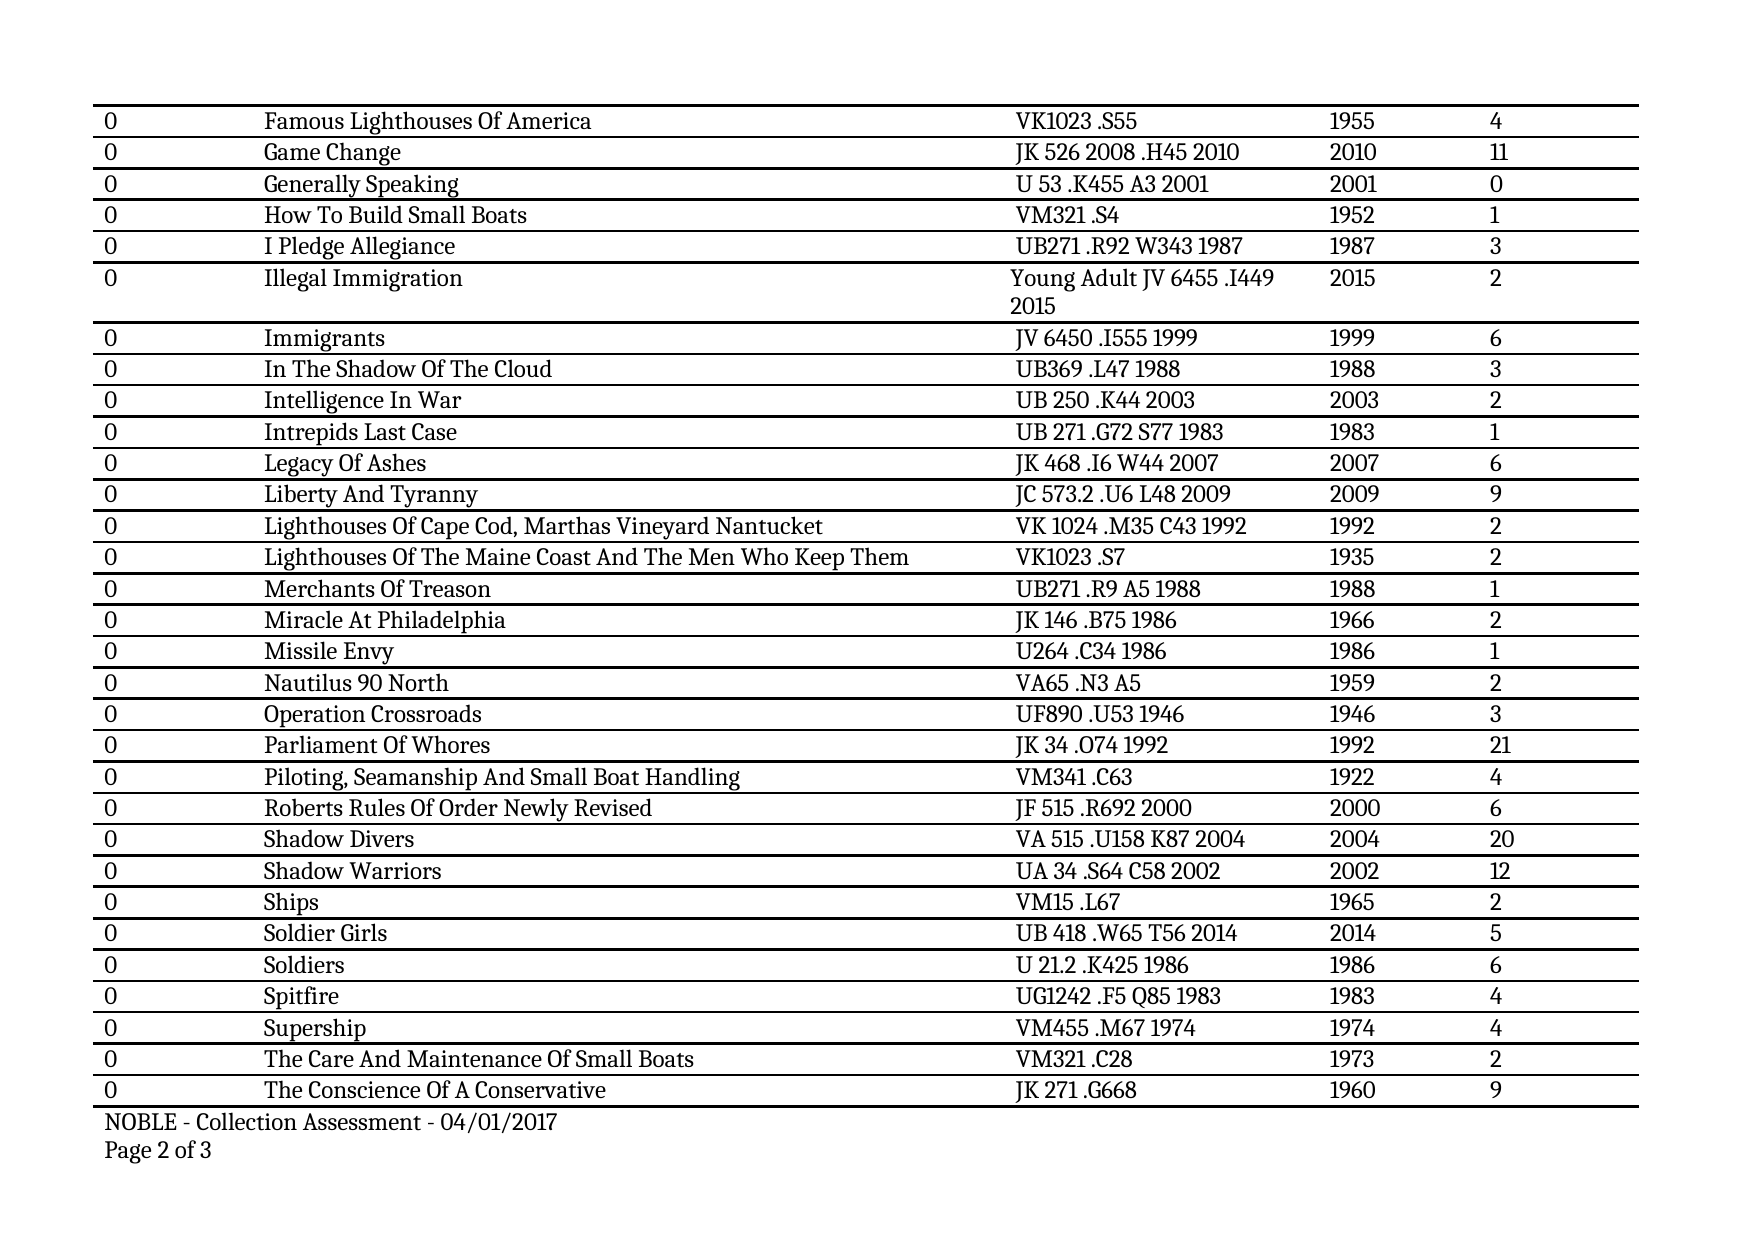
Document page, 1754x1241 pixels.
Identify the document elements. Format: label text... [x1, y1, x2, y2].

table_cell VK1023 .S7 [999, 543, 1319, 572]
table_cell 0 [93, 575, 253, 603]
table_cell 2001 [1319, 170, 1478, 198]
table_cell 2 [1479, 386, 1638, 415]
table_cell 1974 [1319, 1013, 1478, 1042]
table_cell JV 6450 .I555 1999 [999, 324, 1319, 352]
table_cell 0 [93, 1013, 253, 1042]
table_cell 1986 [1319, 951, 1478, 979]
table_cell Young Adult JV 6455 .I449 2015 [999, 264, 1319, 321]
table_cell Intrepids Last Case [253, 418, 999, 446]
table_cell VM321 .S4 [999, 201, 1319, 229]
table_cell 21 [1479, 731, 1638, 760]
table_cell VK 1024 .M35 C43 1992 [999, 512, 1319, 541]
table_cell JK 526 2008 .H45 2010 [999, 138, 1319, 167]
table_cell U 21.2 .K425 1986 [999, 951, 1319, 979]
table_cell 0 [93, 170, 253, 198]
table_cell 0 [93, 418, 253, 446]
table_cell Soldier Girls [253, 920, 999, 948]
table_cell 1988 [1319, 355, 1478, 384]
table_cell 1 [1479, 575, 1638, 603]
table_cell Legacy Of Ashes [253, 449, 999, 478]
table_cell 0 [93, 512, 253, 541]
table_cell Spitfire [253, 982, 999, 1011]
table_cell 0 [93, 700, 253, 729]
table_cell Parliament Of Whores [253, 731, 999, 760]
table_cell VM321 .C28 [999, 1045, 1319, 1073]
table_cell UB271 .R9 A5 1988 [999, 575, 1319, 603]
table_cell UF890 .U53 1946 [999, 700, 1319, 729]
table_cell 0 [93, 138, 253, 167]
table_cell 1965 [1319, 888, 1478, 917]
table_cell VM341 .C63 [999, 763, 1319, 791]
table_cell 0 [93, 888, 253, 917]
table_cell 5 [1479, 920, 1638, 948]
table_cell 1992 [1319, 512, 1478, 541]
table_cell 2000 [1319, 794, 1478, 823]
table_cell VA 515 .U158 K87 2004 [999, 825, 1319, 854]
table_cell 1988 [1319, 575, 1478, 603]
table_cell Lighthouses Of Cape Cod, Marthas Vineyard Nantucket [253, 512, 999, 541]
table_cell JC 573.2 .U6 L48 2009 [999, 481, 1319, 509]
table_cell 0 [93, 449, 253, 478]
table_cell 1952 [1319, 201, 1478, 229]
table_cell I Pledge Allegiance [253, 232, 999, 261]
table_cell 20 [1479, 825, 1638, 854]
table_cell 0 [93, 201, 253, 229]
table_cell Lighthouses Of The Maine Coast And The Men Who Keep Them [253, 543, 999, 572]
table_cell 4 [1479, 763, 1638, 791]
table_cell 2007 [1319, 449, 1478, 478]
table_cell VA65 .N3 A5 [999, 669, 1319, 697]
table_cell 0 [93, 920, 253, 948]
table_cell 2 [1479, 606, 1638, 634]
table_cell 0 [93, 951, 253, 979]
table_cell 1960 [1319, 1076, 1478, 1105]
table_cell 0 [93, 543, 253, 572]
table_cell 1986 [1319, 637, 1478, 666]
table_cell 1987 [1319, 232, 1478, 261]
table_cell 4 [1479, 107, 1638, 136]
table_cell How To Build Small Boats [253, 201, 999, 229]
table_cell 0 [93, 232, 253, 261]
table_cell VK1023 .S55 [999, 107, 1319, 136]
table_cell 1 [1479, 201, 1638, 229]
table_cell Shadow Warriors [253, 857, 999, 885]
table_cell 0 [93, 1045, 253, 1073]
table_cell JK 468 .I6 W44 2007 [999, 449, 1319, 478]
table_cell 0 [93, 386, 253, 415]
table_cell 2014 [1319, 920, 1478, 948]
table_cell 3 [1479, 232, 1638, 261]
table_cell In The Shadow Of The Cloud [253, 355, 999, 384]
table_cell Intelligence In War [253, 386, 999, 415]
table_cell 6 [1479, 951, 1638, 979]
table_cell Piloting, Seamanship And Small Boat Handling [253, 763, 999, 791]
table_cell 0 [93, 107, 253, 136]
table_cell 2015 [1319, 264, 1478, 321]
table_cell JF 515 .R692 2000 [999, 794, 1319, 823]
table_cell 6 [1479, 324, 1638, 352]
table_cell UB 250 .K44 2003 [999, 386, 1319, 415]
table_cell 12 [1479, 857, 1638, 885]
table_cell 1983 [1319, 982, 1478, 1011]
table_cell JK 146 .B75 1986 [999, 606, 1319, 634]
table_cell 0 [93, 763, 253, 791]
table_cell 0 [93, 825, 253, 854]
table_cell Roberts Rules Of Order Newly Revised [253, 794, 999, 823]
table_cell 0 [93, 324, 253, 352]
table_cell 2003 [1319, 386, 1478, 415]
table_cell 2004 [1319, 825, 1478, 854]
table_cell 3 [1479, 355, 1638, 384]
table_cell 2 [1479, 512, 1638, 541]
table_cell 0 [93, 794, 253, 823]
table_cell 0 [93, 264, 253, 321]
table_cell 9 [1479, 1076, 1638, 1105]
table_cell 2 [1479, 888, 1638, 917]
table_cell 6 [1479, 794, 1638, 823]
table_cell 0 [93, 731, 253, 760]
table_cell 1983 [1319, 418, 1478, 446]
table_cell JK 34 .O74 1992 [999, 731, 1319, 760]
table_cell Generally Speaking [253, 170, 999, 198]
table_cell 1992 [1319, 731, 1478, 760]
table_cell The Care And Maintenance Of Small Boats [253, 1045, 999, 1073]
table_cell 2010 [1319, 138, 1478, 167]
table_cell U264 .C34 1986 [999, 637, 1319, 666]
table_cell Illegal Immigration [253, 264, 999, 321]
table_cell 0 [1479, 170, 1638, 198]
table_cell 1 [1479, 637, 1638, 666]
table_cell Missile Envy [253, 637, 999, 666]
table_cell Miracle At Philadelphia [253, 606, 999, 634]
table_cell Supership [253, 1013, 999, 1042]
table_cell 1999 [1319, 324, 1478, 352]
table_cell 0 [93, 355, 253, 384]
table_cell 0 [93, 481, 253, 509]
table_cell 4 [1479, 1013, 1638, 1042]
table_cell 1973 [1319, 1045, 1478, 1073]
table_cell 1922 [1319, 763, 1478, 791]
table_cell Operation Crossroads [253, 700, 999, 729]
table_cell 3 [1479, 700, 1638, 729]
table_cell 1 [1479, 418, 1638, 446]
table_cell 2 [1479, 543, 1638, 572]
table_cell Merchants Of Treason [253, 575, 999, 603]
table_cell 0 [93, 982, 253, 1011]
table_cell 0 [93, 1076, 253, 1105]
table_cell VM455 .M67 1974 [999, 1013, 1319, 1042]
table_cell 1955 [1319, 107, 1478, 136]
table_cell 0 [93, 669, 253, 697]
table_cell 0 [93, 637, 253, 666]
table_cell Nautilus 90 North [253, 669, 999, 697]
table_cell 4 [1479, 982, 1638, 1011]
table_cell 2 [1479, 264, 1638, 321]
table_cell JK 271 .G668 [999, 1076, 1319, 1105]
table_cell 0 [93, 606, 253, 634]
table_cell 1966 [1319, 606, 1478, 634]
table_cell 0 [93, 857, 253, 885]
table_cell Ships [253, 888, 999, 917]
table_cell 2002 [1319, 857, 1478, 885]
table_cell Liberty And Tyranny [253, 481, 999, 509]
table_cell Immigrants [253, 324, 999, 352]
table_cell Soldiers [253, 951, 999, 979]
table_cell Shadow Divers [253, 825, 999, 854]
table_cell 1946 [1319, 700, 1478, 729]
table_cell Famous Lighthouses Of America [253, 107, 999, 136]
table_cell 1959 [1319, 669, 1478, 697]
table_cell UA 34 .S64 C58 2002 [999, 857, 1319, 885]
table_cell 2 [1479, 1045, 1638, 1073]
table_cell Game Change [253, 138, 999, 167]
table_cell 2009 [1319, 481, 1478, 509]
table_cell 11 [1479, 138, 1638, 167]
table_cell VM15 .L67 [999, 888, 1319, 917]
table_cell 2 [1479, 669, 1638, 697]
table_cell UB 271 .G72 S77 1983 [999, 418, 1319, 446]
table_cell UB369 .L47 1988 [999, 355, 1319, 384]
table_cell 9 [1479, 481, 1638, 509]
table_cell UG1242 .F5 Q85 1983 [999, 982, 1319, 1011]
table_cell 6 [1479, 449, 1638, 478]
table_cell UB271 .R92 W343 1987 [999, 232, 1319, 261]
table_cell U 53 .K455 A3 2001 [999, 170, 1319, 198]
table_cell 1935 [1319, 543, 1478, 572]
table_cell The Conscience Of A Conservative [253, 1076, 999, 1105]
table_cell UB 418 .W65 T56 2014 [999, 920, 1319, 948]
